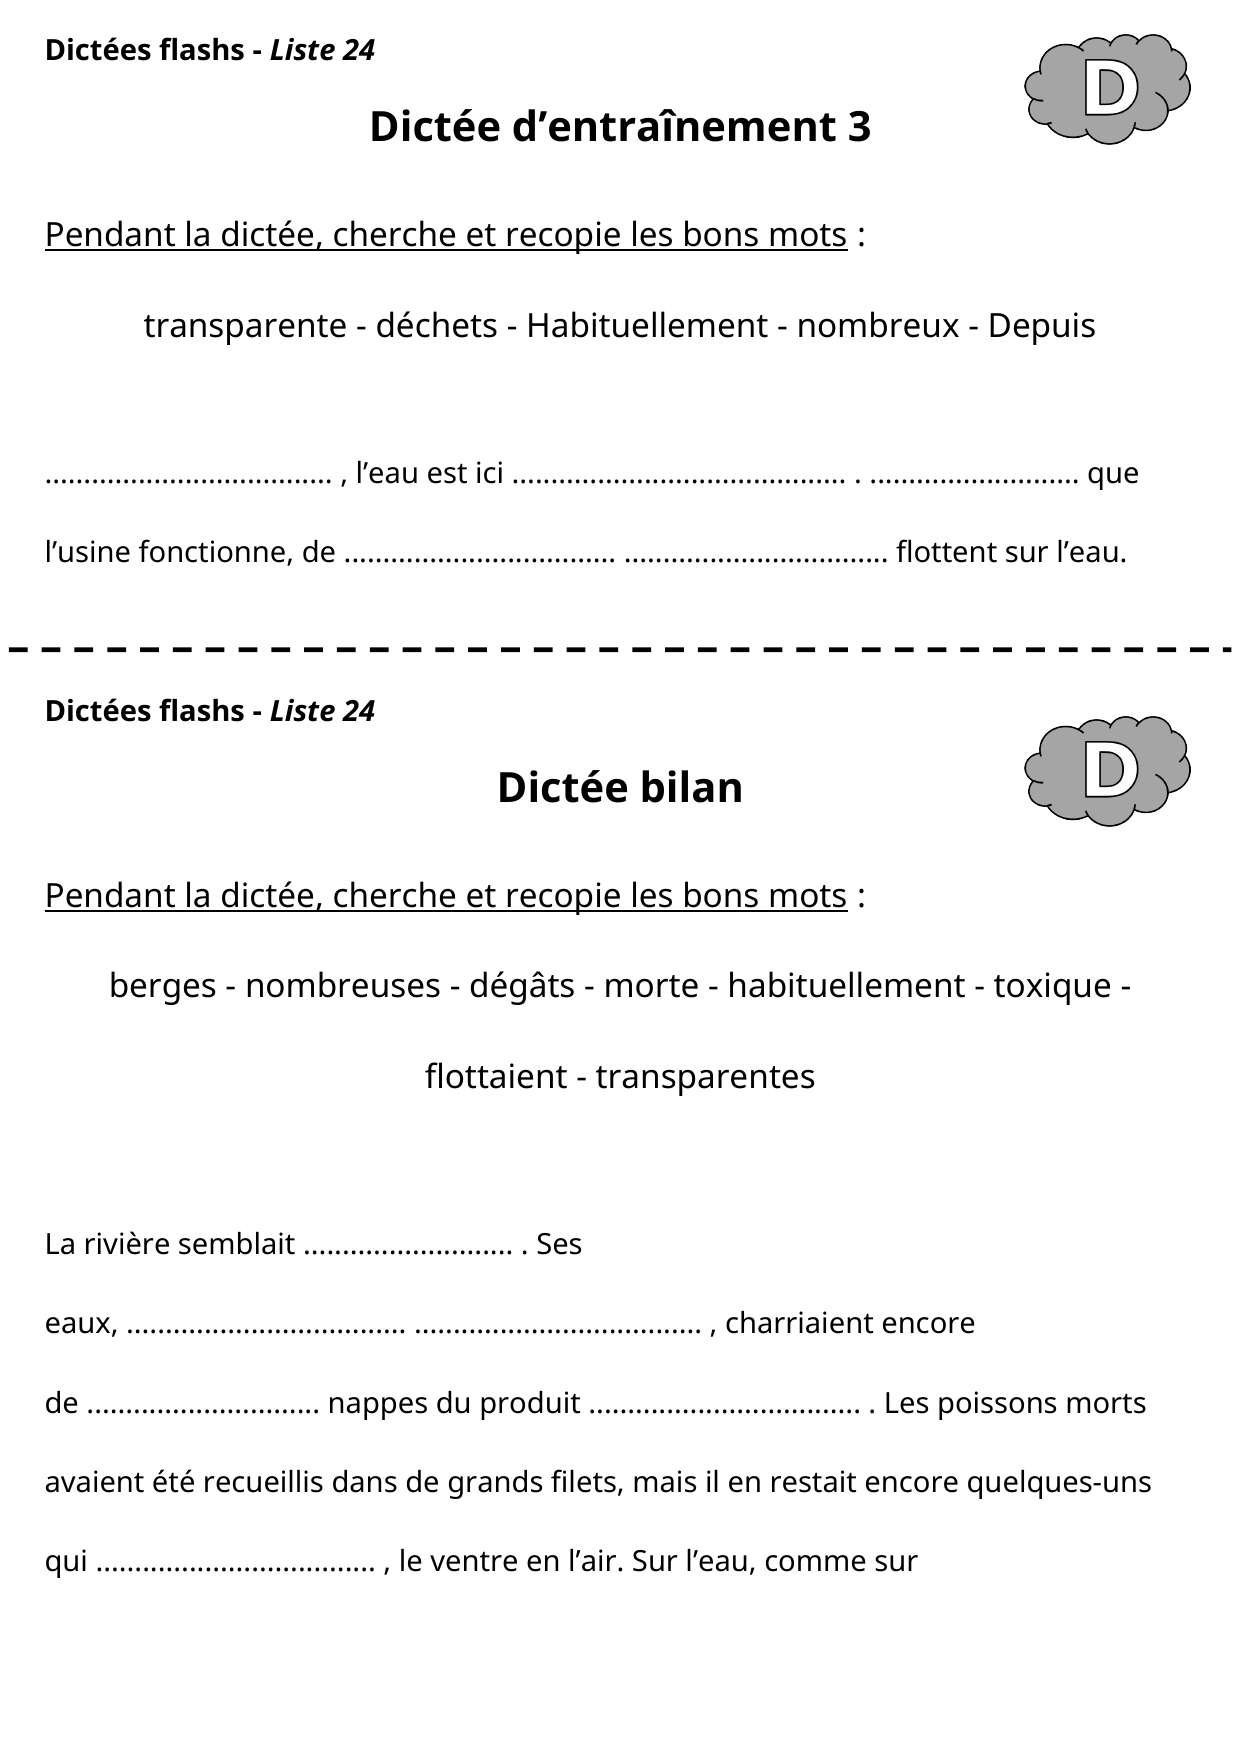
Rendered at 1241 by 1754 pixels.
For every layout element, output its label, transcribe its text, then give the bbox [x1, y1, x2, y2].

text Dictée bilan [44, 758, 1018, 814]
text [44, 1223, 1196, 1580]
text Pendant la dictée, cherche et recopie les bons mots : [44, 211, 1196, 256]
picture [1018, 712, 1197, 832]
picture [1018, 29, 1197, 150]
text berges - nombreuses - dégâts - morte - habituellement - toxique - flottaient - transparentes [44, 962, 1196, 1098]
text transparente - déchets - Habituellement - nombreux - Depuis [44, 302, 1196, 347]
text Dictées flashs - Liste 24 [44, 29, 1018, 69]
text Dictée d’entraînement 3 [44, 97, 1196, 154]
text Pendant la dictée, cherche et recopie les bons mots : [44, 871, 1196, 917]
text ..................................... , l’eau est ici ........................................... . ........................... que l’usine fonctionne, de ................................... .................................. flottent sur l’eau. [44, 452, 1196, 571]
text Dictées flashs - Liste 24 [44, 690, 1196, 730]
